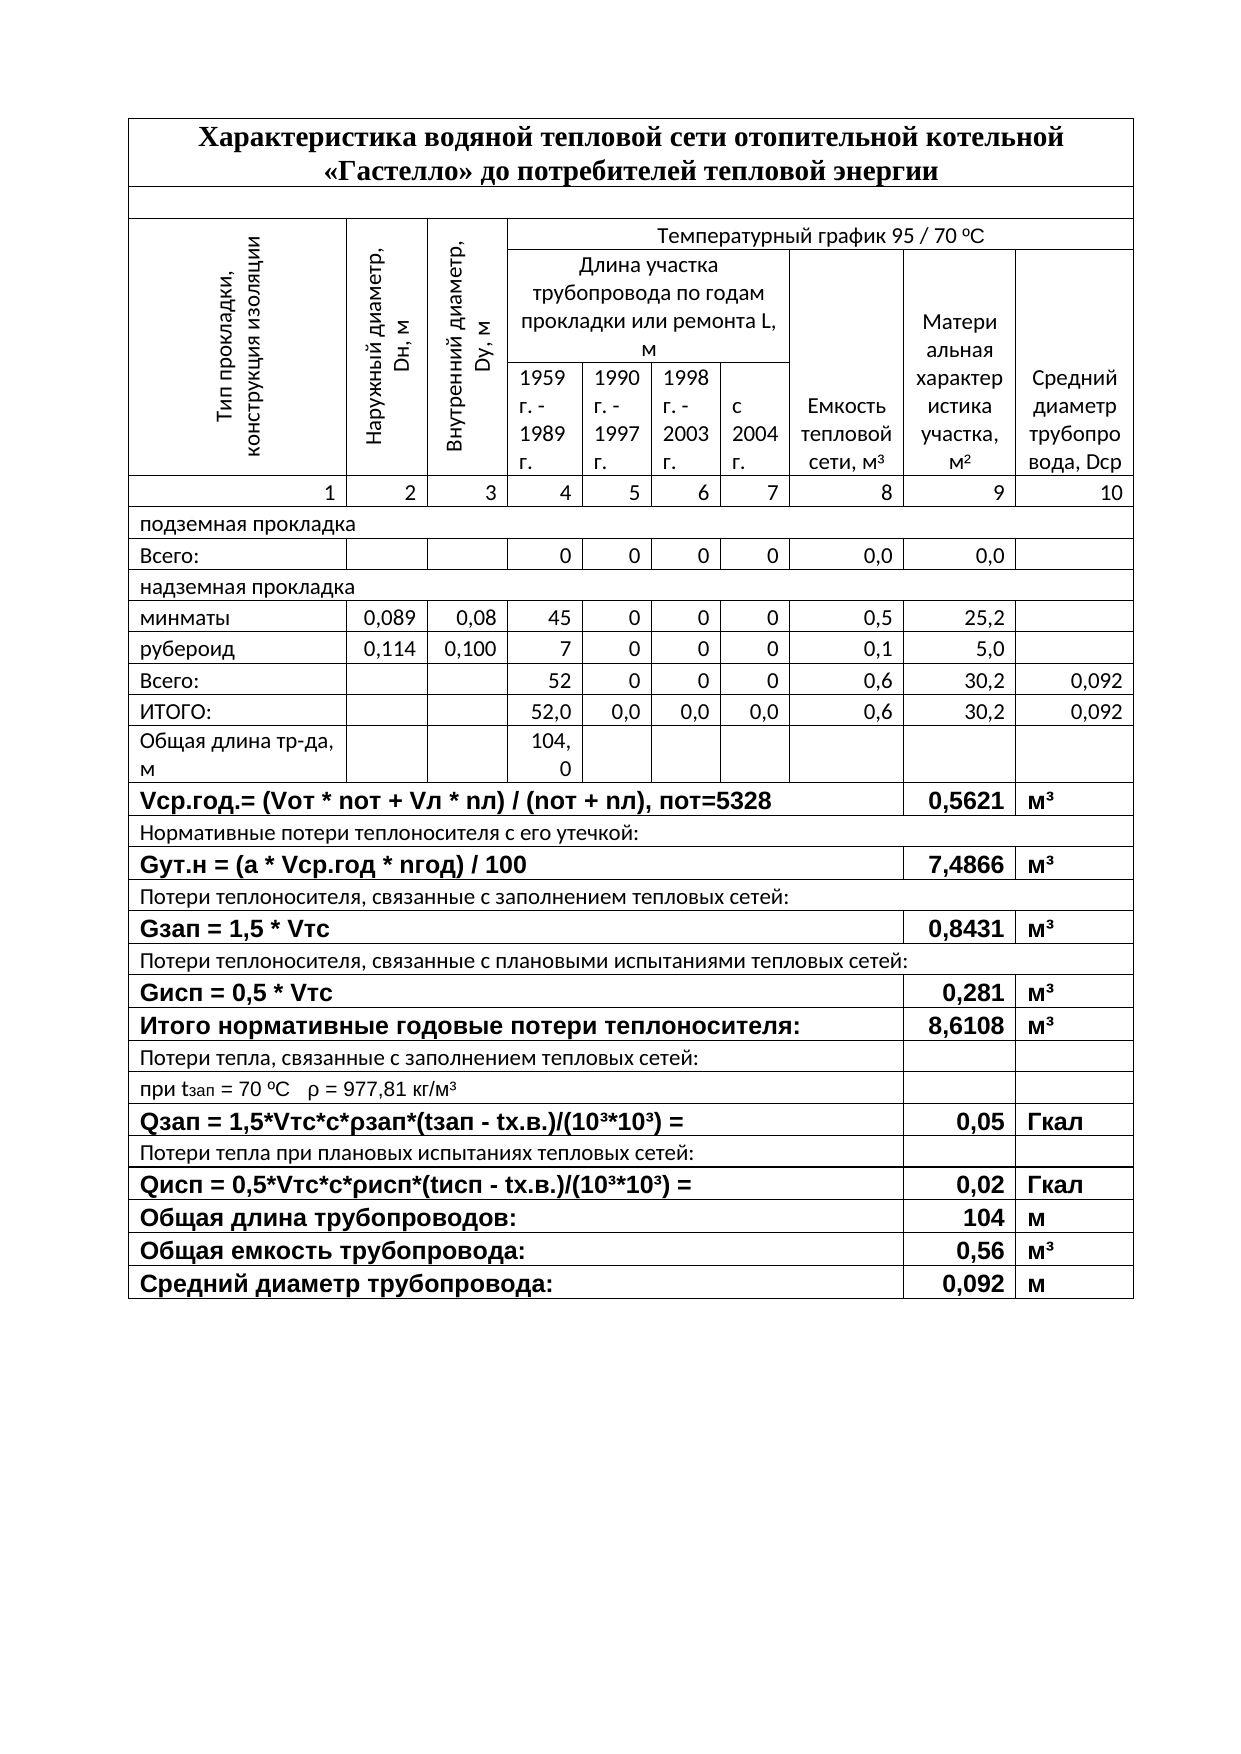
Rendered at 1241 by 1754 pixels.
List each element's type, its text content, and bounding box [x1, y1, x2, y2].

table_cell м [1016, 1200, 1133, 1232]
table_cell Наружный диаметр, Dн, м [347, 219, 427, 475]
table_cell [1016, 539, 1133, 569]
table_cell Потери тепла при плановых испытаниях тепловых сетей: [129, 1136, 903, 1166]
table_cell [904, 1136, 1015, 1166]
table_cell м³ [1016, 1233, 1133, 1265]
table_cell [1016, 1136, 1133, 1166]
table_cell 1959 г. - 1989 г. [508, 363, 582, 475]
table_cell м³ [1016, 847, 1133, 879]
table_cell Нормативные потери теплоносителя с его утечкой: [129, 816, 1133, 846]
table_cell 9 [904, 476, 1015, 506]
table_cell 1 [129, 476, 346, 506]
table_cell 8,6108 [904, 1008, 1015, 1040]
table_cell Гкал [1016, 1168, 1133, 1199]
table_cell 1990 г. - 1997 г. [583, 363, 651, 475]
table_cell 104,0 [508, 726, 582, 782]
table_cell 104 [904, 1200, 1015, 1232]
table_cell 0,6 [790, 695, 903, 725]
table_cell 0,092 [904, 1266, 1015, 1298]
table_cell 0 [583, 601, 651, 631]
table_cell 0,05 [904, 1104, 1015, 1135]
table_cell [1016, 1072, 1133, 1102]
table_cell м [1016, 1266, 1133, 1298]
table_cell 0 [652, 539, 720, 569]
table_cell 0,5 [790, 601, 903, 631]
table_cell Итого нормативные годовые потери теплоносителя: [129, 1008, 903, 1040]
table_cell Общая длина трубопроводов: [129, 1200, 903, 1232]
table_cell 1998 г. - 2003 г. [652, 363, 720, 475]
table_cell 4 [508, 476, 582, 506]
table_cell 7 [508, 632, 582, 662]
table_cell Vср.год.= (Vот * nот + Vл * nл) / (nот + nл), пот=5328 [129, 783, 903, 815]
table_cell 0,089 [347, 601, 427, 631]
table_cell 30,2 [904, 664, 1015, 694]
table_cell Средний диаметр трубопровода, Dср [1016, 250, 1133, 475]
table_cell 2 [347, 476, 427, 506]
table_cell рубероид [129, 632, 346, 662]
table_cell Тип прокладки, конструкция изоляции [129, 219, 346, 475]
table_cell [904, 726, 1015, 782]
table_cell 0 [652, 632, 720, 662]
table_cell 0,0 [652, 695, 720, 725]
table_cell 0,1 [790, 632, 903, 662]
table_cell 45 [508, 601, 582, 631]
table_cell 0,092 [1016, 664, 1133, 694]
table_cell 0 [583, 539, 651, 569]
table_cell Потери теплоносителя, связанные с плановыми испытаниями тепловых сетей: [129, 944, 1133, 974]
table_cell Температурный график 95 / 70 ºC [508, 219, 1133, 249]
table_cell 5 [583, 476, 651, 506]
table_cell [904, 1041, 1015, 1071]
table_cell Qзап = 1,5*Vтс*с*ρзап*(tзап - tх.в.)/(10³*10³) = [129, 1104, 903, 1135]
table_cell 8 [790, 476, 903, 506]
table_cell 52,0 [508, 695, 582, 725]
table_cell при tзап = 70 ºC ρ = 977,81 кг/м³ [129, 1072, 903, 1102]
table_cell 5,0 [904, 632, 1015, 662]
table_cell 7,4866 [904, 847, 1015, 879]
table_cell 0,114 [347, 632, 427, 662]
table_cell 0,0 [721, 695, 789, 725]
table_cell [347, 695, 427, 725]
table_cell Гкал [1016, 1104, 1133, 1135]
table_cell 7 [721, 476, 789, 506]
table_cell 0,6 [790, 664, 903, 694]
table_cell м³ [1016, 1008, 1133, 1040]
table_cell [1016, 726, 1133, 782]
table_cell 0 [583, 632, 651, 662]
table_cell [347, 726, 427, 782]
table_cell [428, 664, 507, 694]
table_cell 0,5621 [904, 783, 1015, 815]
table_cell м³ [1016, 911, 1133, 943]
table_cell Общая длина тр-да, м [129, 726, 346, 782]
table_cell надземная прокладка [129, 570, 1133, 600]
table_cell 0,56 [904, 1233, 1015, 1265]
table_cell 0 [652, 601, 720, 631]
table_cell 0,08 [428, 601, 507, 631]
table_cell Gисп = 0,5 * Vтс [129, 975, 903, 1007]
table_cell [721, 726, 789, 782]
table_cell Длина участка трубопровода по годам прокладки или ремонта L, м [508, 250, 789, 362]
table_cell Gут.н = (а * Vср.год * nгод) / 100 [129, 847, 903, 879]
table_cell [790, 726, 903, 782]
table_cell 52 [508, 664, 582, 694]
table_cell 25,2 [904, 601, 1015, 631]
table_cell 0,092 [1016, 695, 1133, 725]
table_cell 0 [721, 539, 789, 569]
table_cell 0,02 [904, 1168, 1015, 1199]
table_cell 0,281 [904, 975, 1015, 1007]
table_cell Средний диаметр трубопровода: [129, 1266, 903, 1298]
table_cell 6 [652, 476, 720, 506]
table_header Характеристика водяной тепловой сети отопительной котельной «Гастелло» до потребителей тепловой энергии [129, 119, 1133, 186]
table_cell Всего: [129, 664, 346, 694]
table_cell 0,0 [790, 539, 903, 569]
table_cell [428, 726, 507, 782]
table_cell [347, 664, 427, 694]
table_cell подземная прокладка [129, 507, 1133, 537]
table_cell Матери альная характеристика участка, м² [904, 250, 1015, 475]
table_cell 3 [428, 476, 507, 506]
table_cell Всего: [129, 539, 346, 569]
table_cell м³ [1016, 783, 1133, 815]
table_cell [428, 695, 507, 725]
table_cell Внутренний диаметр, Dу, м [428, 219, 507, 475]
table_cell 0 [583, 664, 651, 694]
table_cell Потери теплоносителя, связанные с заполнением тепловых сетей: [129, 880, 1133, 910]
table_cell м³ [1016, 975, 1133, 1007]
table_cell [1016, 632, 1133, 662]
table_cell 0 [721, 632, 789, 662]
table_cell 10 [1016, 476, 1133, 506]
table_cell минматы [129, 601, 346, 631]
table_cell [904, 1072, 1015, 1102]
table_cell 0,0 [904, 539, 1015, 569]
table_cell 30,2 [904, 695, 1015, 725]
table_cell ИТОГО: [129, 695, 346, 725]
table_cell Qисп = 0,5*Vтс*с*ρисп*(tисп - tх.в.)/(10³*10³) = [129, 1168, 903, 1199]
table_cell Потери тепла, связанные с заполнением тепловых сетей: [129, 1041, 903, 1071]
table_cell 0,100 [428, 632, 507, 662]
table_cell [129, 187, 1133, 217]
table_cell 0 [721, 664, 789, 694]
table_cell 0,0 [583, 695, 651, 725]
table_cell [583, 726, 651, 782]
table_cell Общая емкость трубопровода: [129, 1233, 903, 1265]
table_cell [1016, 1041, 1133, 1071]
table_cell [1016, 601, 1133, 631]
table_cell 0 [721, 601, 789, 631]
table_cell 0,8431 [904, 911, 1015, 943]
table_cell [347, 539, 427, 569]
table_cell 0 [652, 664, 720, 694]
table_cell [428, 539, 507, 569]
table_cell [652, 726, 720, 782]
table_cell 0 [508, 539, 582, 569]
table_cell Gзап = 1,5 * Vтс [129, 911, 903, 943]
table_cell с 2004 г. [721, 363, 789, 475]
table_cell Емкость тепловой сети, м³ [790, 250, 903, 475]
